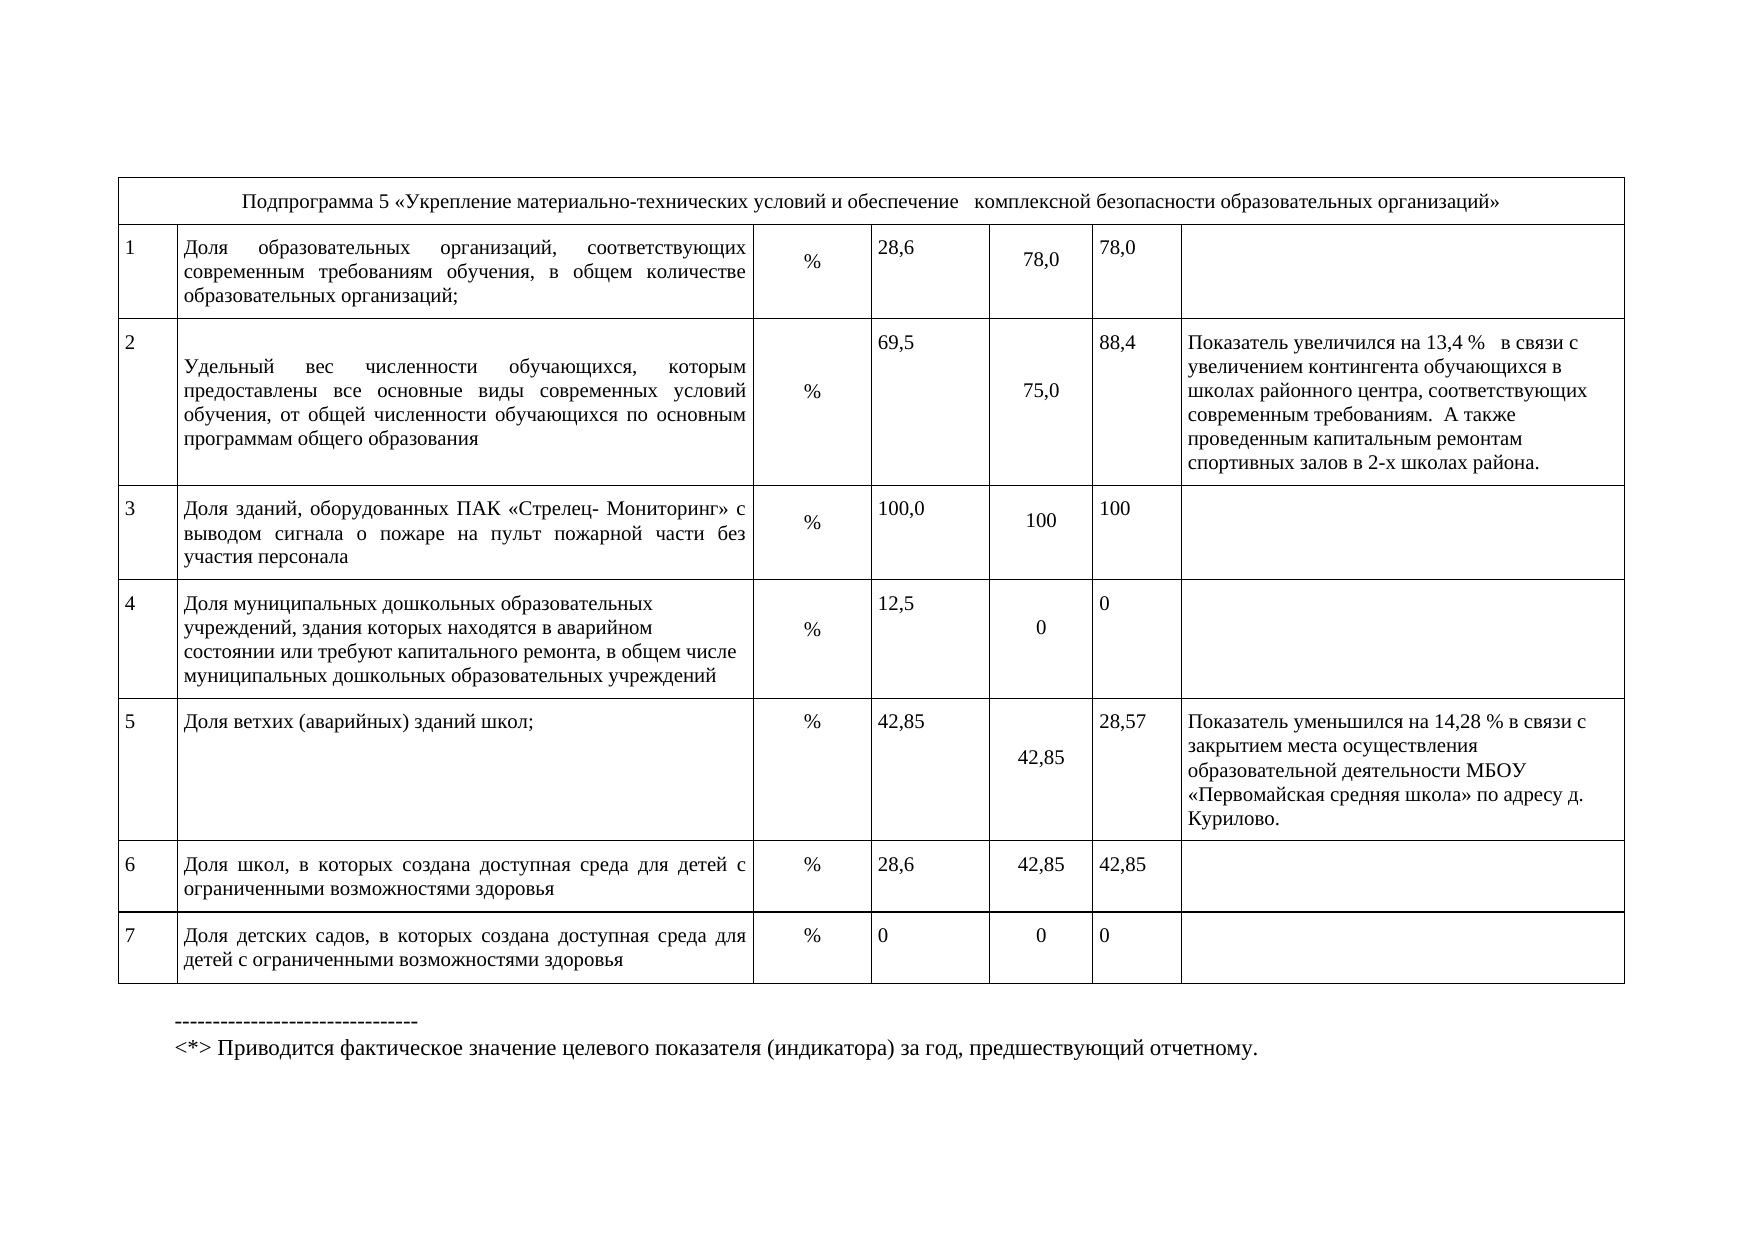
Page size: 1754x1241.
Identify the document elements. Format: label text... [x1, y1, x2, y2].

table_cell 5 [119, 699, 177, 840]
table_cell [1182, 580, 1624, 698]
table_cell [1182, 486, 1624, 579]
table_cell Удельный вес численности обучающихся, которым предоставлены все основные виды современных условий обучения, от общей численности обучающихся по основным программам общего образования [178, 319, 753, 485]
table_cell 1 [119, 225, 177, 318]
table_cell 7 [119, 913, 177, 982]
table_cell 28,6 [872, 841, 989, 911]
table_cell % [754, 486, 871, 579]
table_cell 4 [119, 580, 177, 698]
table_cell 28,6 [872, 225, 989, 318]
text <*> Приводится фактическое значение целевого показателя (индикатора) за год, предшествующий отчетному. [118, 1034, 1636, 1060]
table_cell 75,0 [990, 319, 1092, 485]
table_cell 42,85 [1093, 841, 1181, 911]
table_cell 69,5 [872, 319, 989, 485]
table_cell % [754, 225, 871, 318]
table_cell 78,0 [1093, 225, 1181, 318]
table_cell Доля детских садов, в которых создана доступная среда для детей с ограниченными возможностями здоровья [178, 913, 753, 982]
table_cell 100 [1093, 486, 1181, 579]
table_cell 0 [990, 580, 1092, 698]
text -------------------------------- [118, 1007, 1636, 1034]
table_cell 0 [990, 913, 1092, 982]
table_cell % [754, 699, 871, 840]
table_cell 88,4 [1093, 319, 1181, 485]
table_cell 12,5 [872, 580, 989, 698]
table_cell 42,85 [872, 699, 989, 840]
table_cell 42,85 [990, 699, 1092, 840]
table_cell [1182, 841, 1624, 911]
table_cell 0 [1093, 913, 1181, 982]
table_cell 78,0 [990, 225, 1092, 318]
table_cell % [754, 319, 871, 485]
table_cell Доля школ, в которых создана доступная среда для детей с ограниченными возможностями здоровья [178, 841, 753, 911]
table_cell % [754, 913, 871, 982]
table_cell 100 [990, 486, 1092, 579]
table_cell % [754, 841, 871, 911]
table_cell 2 [119, 319, 177, 485]
table_cell [1182, 225, 1624, 318]
table_cell 28,57 [1093, 699, 1181, 840]
table_cell Показатель увеличился на 13,4 % в связи с увеличением контингента обучающихся в школах районного центра, соответствующих современным требованиям. А также проведенным капитальным ремонтам спортивных залов в 2-х школах района. [1182, 319, 1624, 485]
table_cell 3 [119, 486, 177, 579]
table_cell Доля зданий, оборудованных ПАК «Стрелец- Мониторинг» с выводом сигнала о пожаре на пульт пожарной части без участия персонала [178, 486, 753, 579]
table_cell 100,0 [872, 486, 989, 579]
table_cell Доля образовательных организаций, соответствующих современным требованиям обучения, в общем количестве образовательных организаций; [178, 225, 753, 318]
table_cell Показатель уменьшился на 14,28 % в связи с закрытием места осуществления образовательной деятельности МБОУ «Первомайская средняя школа» по адресу д. Курилово. [1182, 699, 1624, 840]
table_cell 6 [119, 841, 177, 911]
table_cell 0 [872, 913, 989, 982]
table_cell % [754, 580, 871, 698]
table_cell [1182, 913, 1624, 982]
table_cell 0 [1093, 580, 1181, 698]
table_cell Доля ветхих (аварийных) зданий школ; [178, 699, 753, 840]
table_cell Подпрограмма 5 «Укрепление материально-технических условий и обеспечение комплексной безопасности образовательных организаций» [119, 178, 1624, 223]
table_cell Доля муниципальных дошкольных образовательных учреждений, здания которых находятся в аварийном состоянии или требуют капитального ремонта, в общем числе муниципальных дошкольных образовательных учреждений [178, 580, 753, 698]
table_cell 42,85 [990, 841, 1092, 911]
